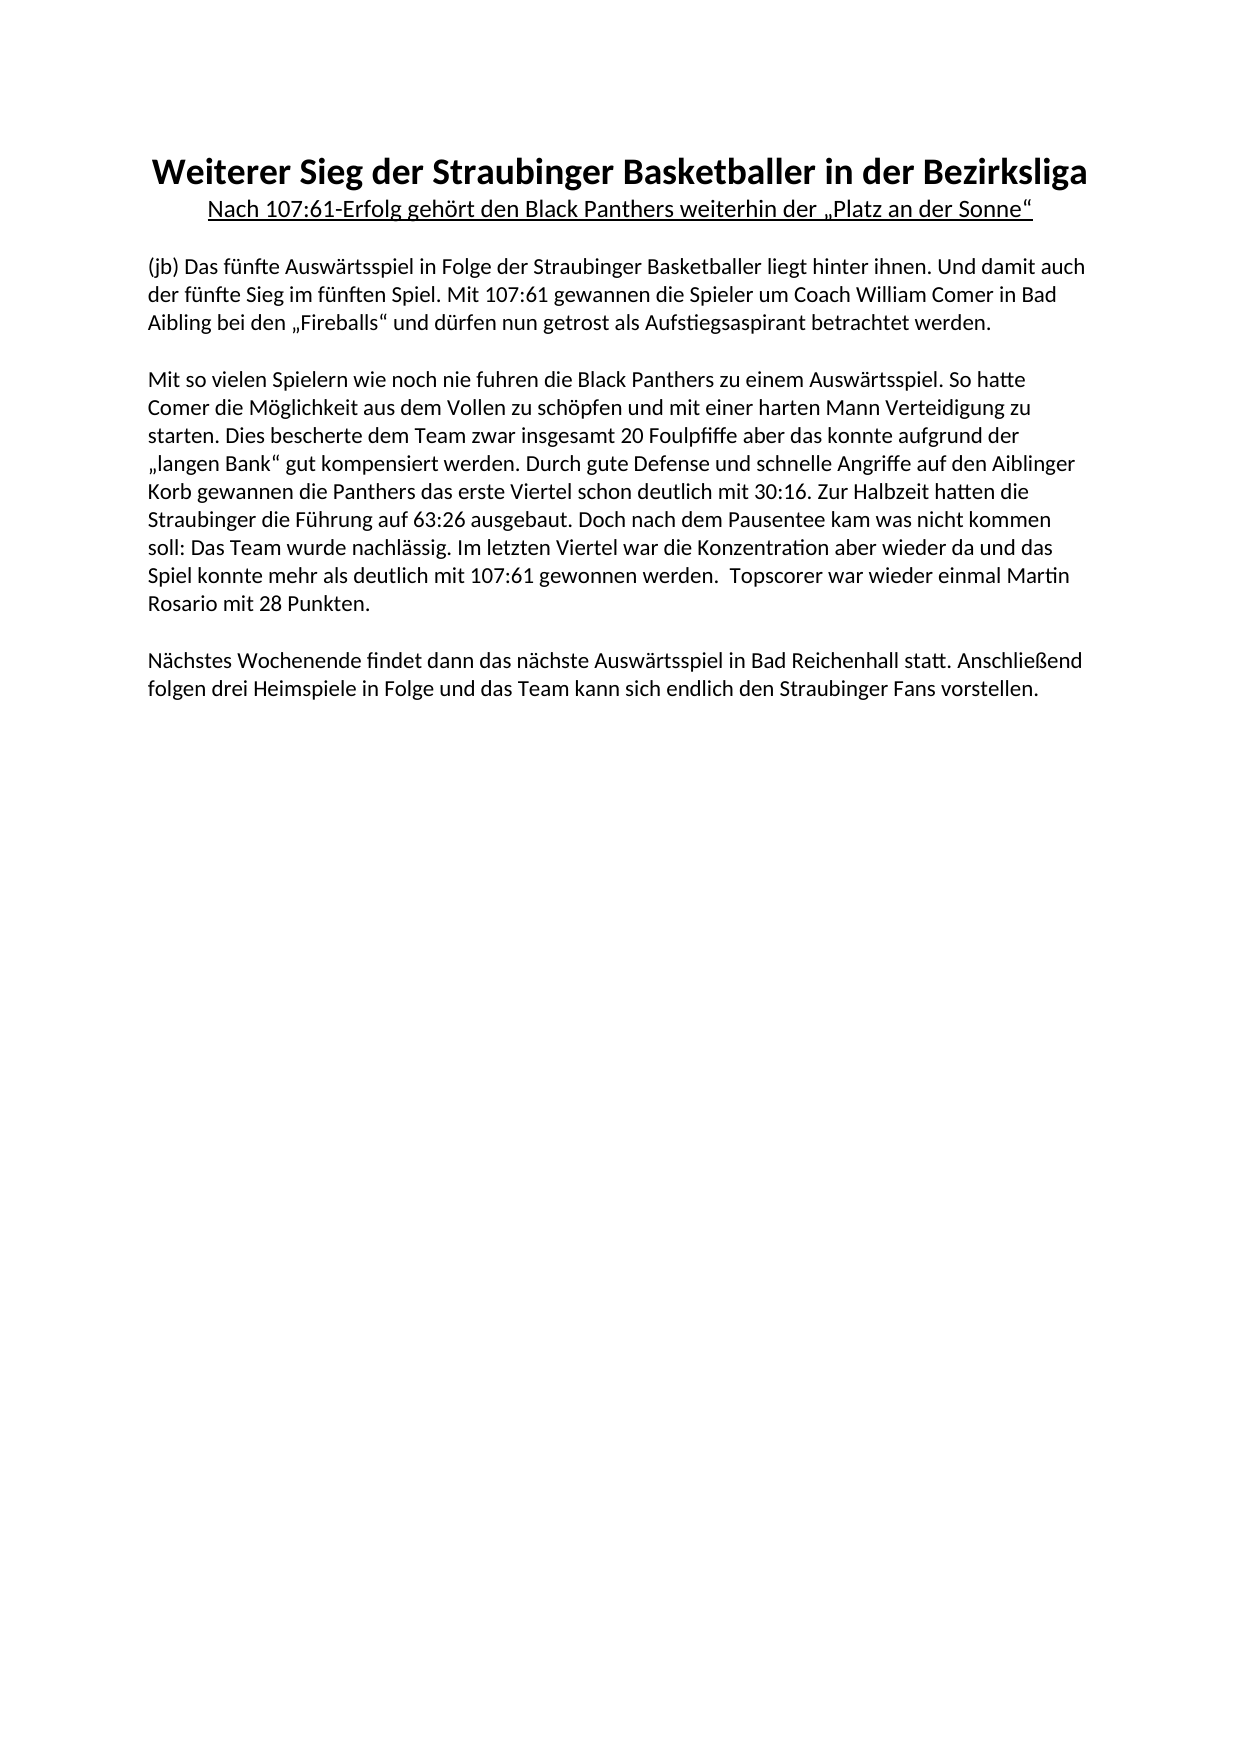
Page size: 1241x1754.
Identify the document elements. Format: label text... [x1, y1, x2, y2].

text Mit so vielen Spielern wie noch nie fuhren die Black Panthers zu einem Auswärtsspiel. So hatte Comer die Möglichkeit aus dem Vollen zu schöpfen und mit einer harten Mann Verteidigung zu starten. Dies bescherte dem Team zwar insgesamt 20 Foulpfiffe aber das konnte aufgrund der „langen Bank“ gut kompensiert werden. Durch gute Defense und schnelle Angriffe auf den Aiblinger Korb gewannen die Panthers das erste Viertel schon deutlich mit 30:16. Zur Halbzeit hatten die Straubinger die Führung auf 63:26 ausgebaut. Doch nach dem Pausentee kam was nicht kommen soll: Das Team wurde nachlässig. Im letzten Viertel war die Konzentration aber wieder da und das Spiel konnte mehr als deutlich mit 107:61 gewonnen werden. Topscorer war wieder einmal Martin Rosario mit 28 Punkten. [148, 365, 1093, 617]
text Nach 107:61-Erfolg gehört den Black Panthers weiterhin der „Platz an der Sonne“ [148, 193, 1093, 224]
text Nächstes Wochenende findet dann das nächste Auswärtsspiel in Bad Reichenhall statt. Anschließend folgen drei Heimspiele in Folge und das Team kann sich endlich den Straubinger Fans vorstellen. [148, 647, 1093, 703]
text (jb) Das fünfte Auswärtsspiel in Folge der Straubinger Basketballer liegt hinter ihnen. Und damit auch der fünfte Sieg im fünften Spiel. Mit 107:61 gewannen die Spieler um Coach William Comer in Bad Aibling bei den „Fireballs“ und dürfen nun getrost als Aufstiegsaspirant betrachtet werden. [148, 252, 1093, 336]
text Weiterer Sieg der Straubinger Basketballer in der Bezirksliga [148, 148, 1093, 193]
